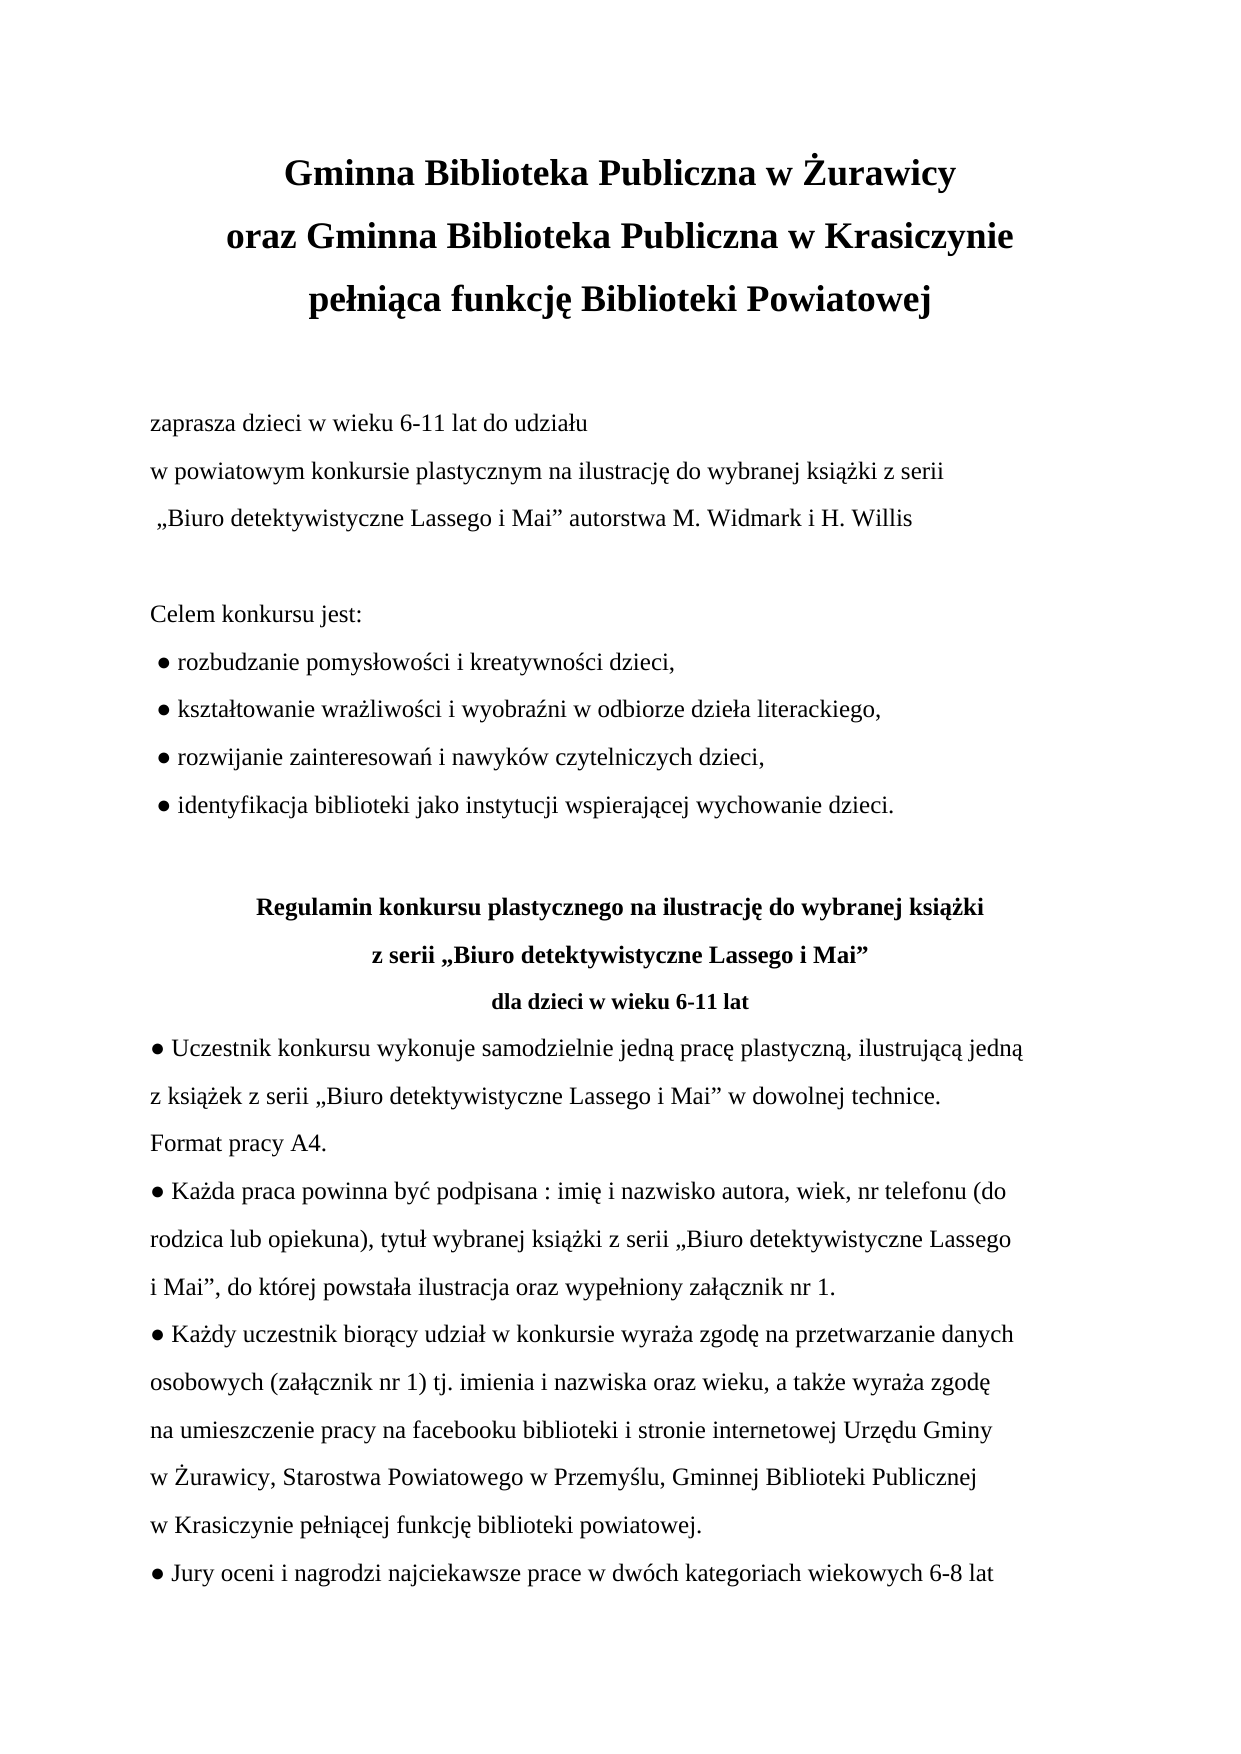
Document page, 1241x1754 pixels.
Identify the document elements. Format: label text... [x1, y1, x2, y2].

text w Żurawicy, Starostwa Powiatowego w Przemyślu, Gminnej Biblioteki Publicznej [150, 1462, 1090, 1491]
text pełniąca funkcję Biblioteki Powiatowej [150, 276, 1090, 319]
text „Biuro detektywistyczne Lassego i Mai” autorstwa M. Widmark i H. Willis [150, 503, 1090, 532]
text ● rozbudzanie pomysłowości i kreatywności dzieci, [150, 647, 1090, 675]
text ● rozwijanie zainteresowań i nawyków czytelniczych dzieci, [150, 742, 1090, 771]
text ● Każda praca powinna być podpisana : imię i nazwisko autora, wiek, nr telefonu (do [150, 1176, 1090, 1205]
text ● kształtowanie wrażliwości i wyobraźni w odbiorze dzieła literackiego, [150, 694, 1090, 723]
text w powiatowym konkursie plastycznym na ilustrację do wybranej książki z serii [150, 456, 1090, 484]
text Gminna Biblioteka Publiczna w Żurawicy [150, 150, 1090, 193]
text i Mai”, do której powstała ilustracja oraz wypełniony załącznik nr 1. [150, 1272, 1090, 1300]
text na umieszczenie pracy na facebooku biblioteki i stronie internetowej Urzędu Gminy [150, 1415, 1090, 1443]
text dla dzieci w wieku 6-11 lat [150, 988, 1090, 1014]
text z serii „Biuro detektywistyczne Lassego i Mai” [150, 940, 1090, 969]
text ● Uczestnik konkursu wykonuje samodzielnie jedną pracę plastyczną, ilustrującą jedną [150, 1033, 1090, 1062]
text Celem konkursu jest: [150, 599, 1090, 628]
text z książek z serii „Biuro detektywistyczne Lassego i Mai” w dowolnej technice. [150, 1081, 1090, 1109]
text rodzica lub opiekuna), tytuł wybranej książki z serii „Biuro detektywistyczne Lassego [150, 1224, 1090, 1253]
text osobowych (załącznik nr 1) tj. imienia i nazwiska oraz wieku, a także wyraża zgodę [150, 1367, 1090, 1396]
text Format pracy A4. [150, 1128, 1090, 1157]
text ● Każdy uczestnik biorący udział w konkursie wyraża zgodę na przetwarzanie danych [150, 1319, 1090, 1348]
text oraz Gminna Biblioteka Publiczna w Krasiczynie [150, 213, 1090, 256]
text ● identyfikacja biblioteki jako instytucji wspierającej wychowanie dzieci. [150, 790, 1090, 818]
text zaprasza dzieci w wieku 6-11 lat do udziału [150, 408, 1090, 437]
text ● Jury oceni i nagrodzi najciekawsze prace w dwóch kategoriach wiekowych 6-8 lat [150, 1558, 1090, 1587]
text Regulamin konkursu plastycznego na ilustrację do wybranej książki [150, 892, 1090, 921]
text w Krasiczynie pełniącej funkcję biblioteki powiatowej. [150, 1510, 1090, 1539]
